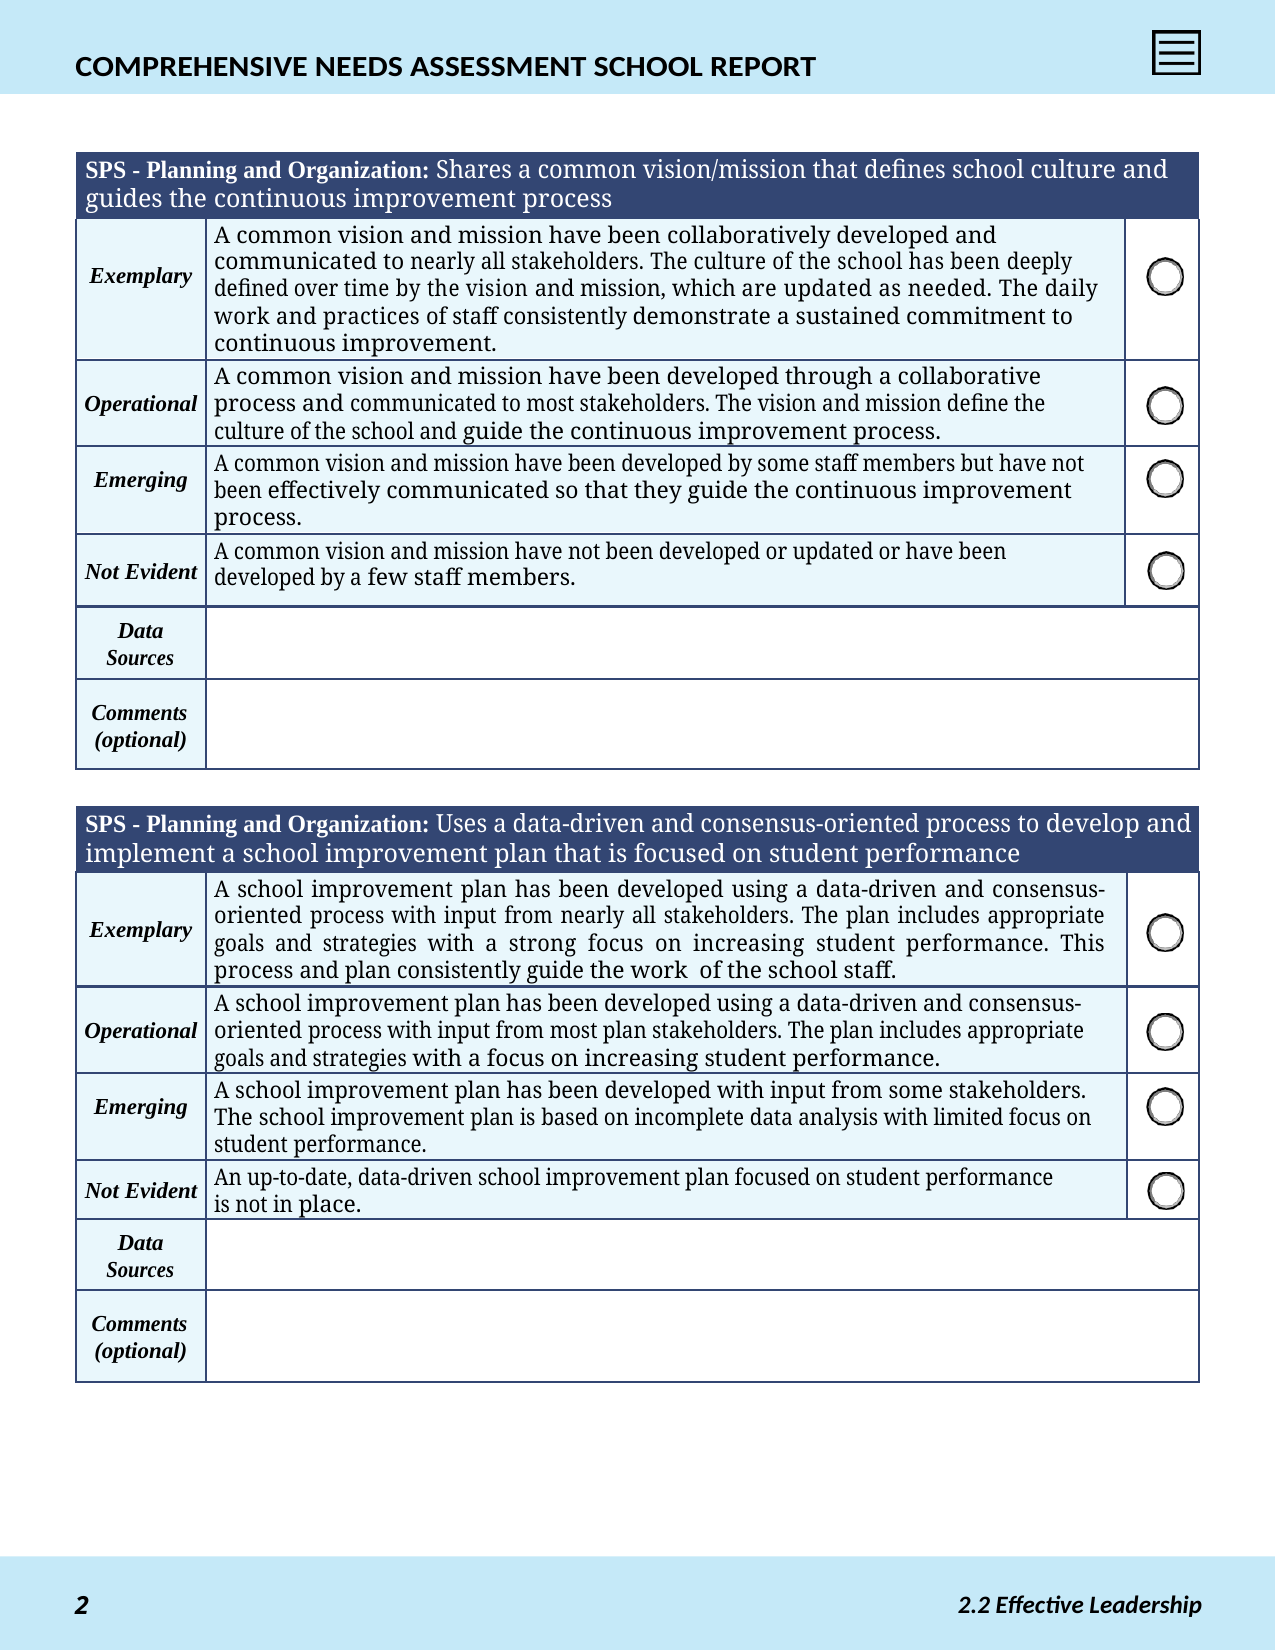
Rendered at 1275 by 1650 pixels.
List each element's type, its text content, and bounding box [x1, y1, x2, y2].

picture [1146, 386, 1184, 425]
table_cell Emerging [77, 1074, 205, 1159]
table_cell A common vision and mission have been collaboratively developed and communicated to nearly all stakeholders. The culture of the school has been deeply defined over time by the vision and mission, which are updated as needed. The daily work and practices of staff consistently demonstrate a sustained commitment to continuous improvement. [207, 219, 1124, 358]
table_cell [207, 1291, 1198, 1381]
table_cell [1126, 535, 1198, 605]
picture [1146, 913, 1184, 952]
table_cell Not Evident [77, 1161, 205, 1218]
table_cell A school improvement plan has been developed using a data-driven and consensus-oriented process with input from most plan stakeholders. The plan includes appropriate goals and strategies with a focus on increasing student performance. [207, 988, 1126, 1072]
table_cell [1128, 988, 1198, 1072]
picture [1152, 30, 1201, 75]
table_cell [1128, 1074, 1198, 1159]
picture [1147, 551, 1185, 590]
table_cell A common vision and mission have been developed through a collaborative process and communicated to most stakeholders. The vision and mission define the culture of the school and guide the continuous improvement process. [207, 361, 1124, 445]
table_cell Not Evident [77, 535, 205, 605]
picture [1146, 1087, 1184, 1126]
picture [1146, 459, 1184, 498]
table_cell [207, 1220, 1198, 1289]
table_cell Operational [77, 988, 205, 1072]
table_cell A common vision and mission have not been developed or updated or have been developed by a few staff members. [207, 535, 1124, 605]
table_cell [1126, 219, 1198, 358]
table_cell [1126, 447, 1198, 532]
table_cell A school improvement plan has been developed with input from some stakeholders. The school improvement plan is based on incomplete data analysis with limited focus on student performance. [207, 1074, 1126, 1159]
table_header SPS - Planning and Organization: Shares a common vision/mission that defines school culture and guides the continuous improvement process [76, 152, 1199, 219]
table_cell Data Sources [77, 1220, 205, 1289]
table_cell An up-to-date, data-driven school improvement plan focused on student performance is not in place. [207, 1161, 1126, 1218]
table_cell [207, 608, 1198, 678]
table_cell Emerging [77, 447, 205, 532]
table_cell Exemplary [77, 219, 205, 358]
table_cell [207, 680, 1198, 768]
table_cell Data Sources [77, 608, 205, 678]
table_cell [1128, 1161, 1198, 1218]
picture [1146, 257, 1184, 296]
table_cell A school improvement plan has been developed using a data-driven and consensus-oriented process with input from nearly all stakeholders. The plan includes appropriate goals and strategies with a strong focus on increasing student performance. This process and plan consistently guide the work of the school staff. [207, 873, 1126, 985]
table_cell [1128, 873, 1198, 985]
table_cell Comments (optional) [77, 680, 205, 768]
table_cell Comments (optional) [77, 1291, 205, 1381]
picture [1147, 1172, 1185, 1210]
picture [1146, 1013, 1184, 1051]
table_cell A common vision and mission have been developed by some staff members but have not been effectively communicated so that they guide the continuous improvement process. [207, 447, 1124, 532]
table_cell [1126, 361, 1198, 445]
table_cell Operational [77, 361, 205, 445]
table_cell Exemplary [77, 873, 205, 985]
table_header SPS - Planning and Organization: Uses a data-driven and consensus-oriented process to develop and implement a school improvement plan that is focused on student performance [76, 806, 1199, 871]
